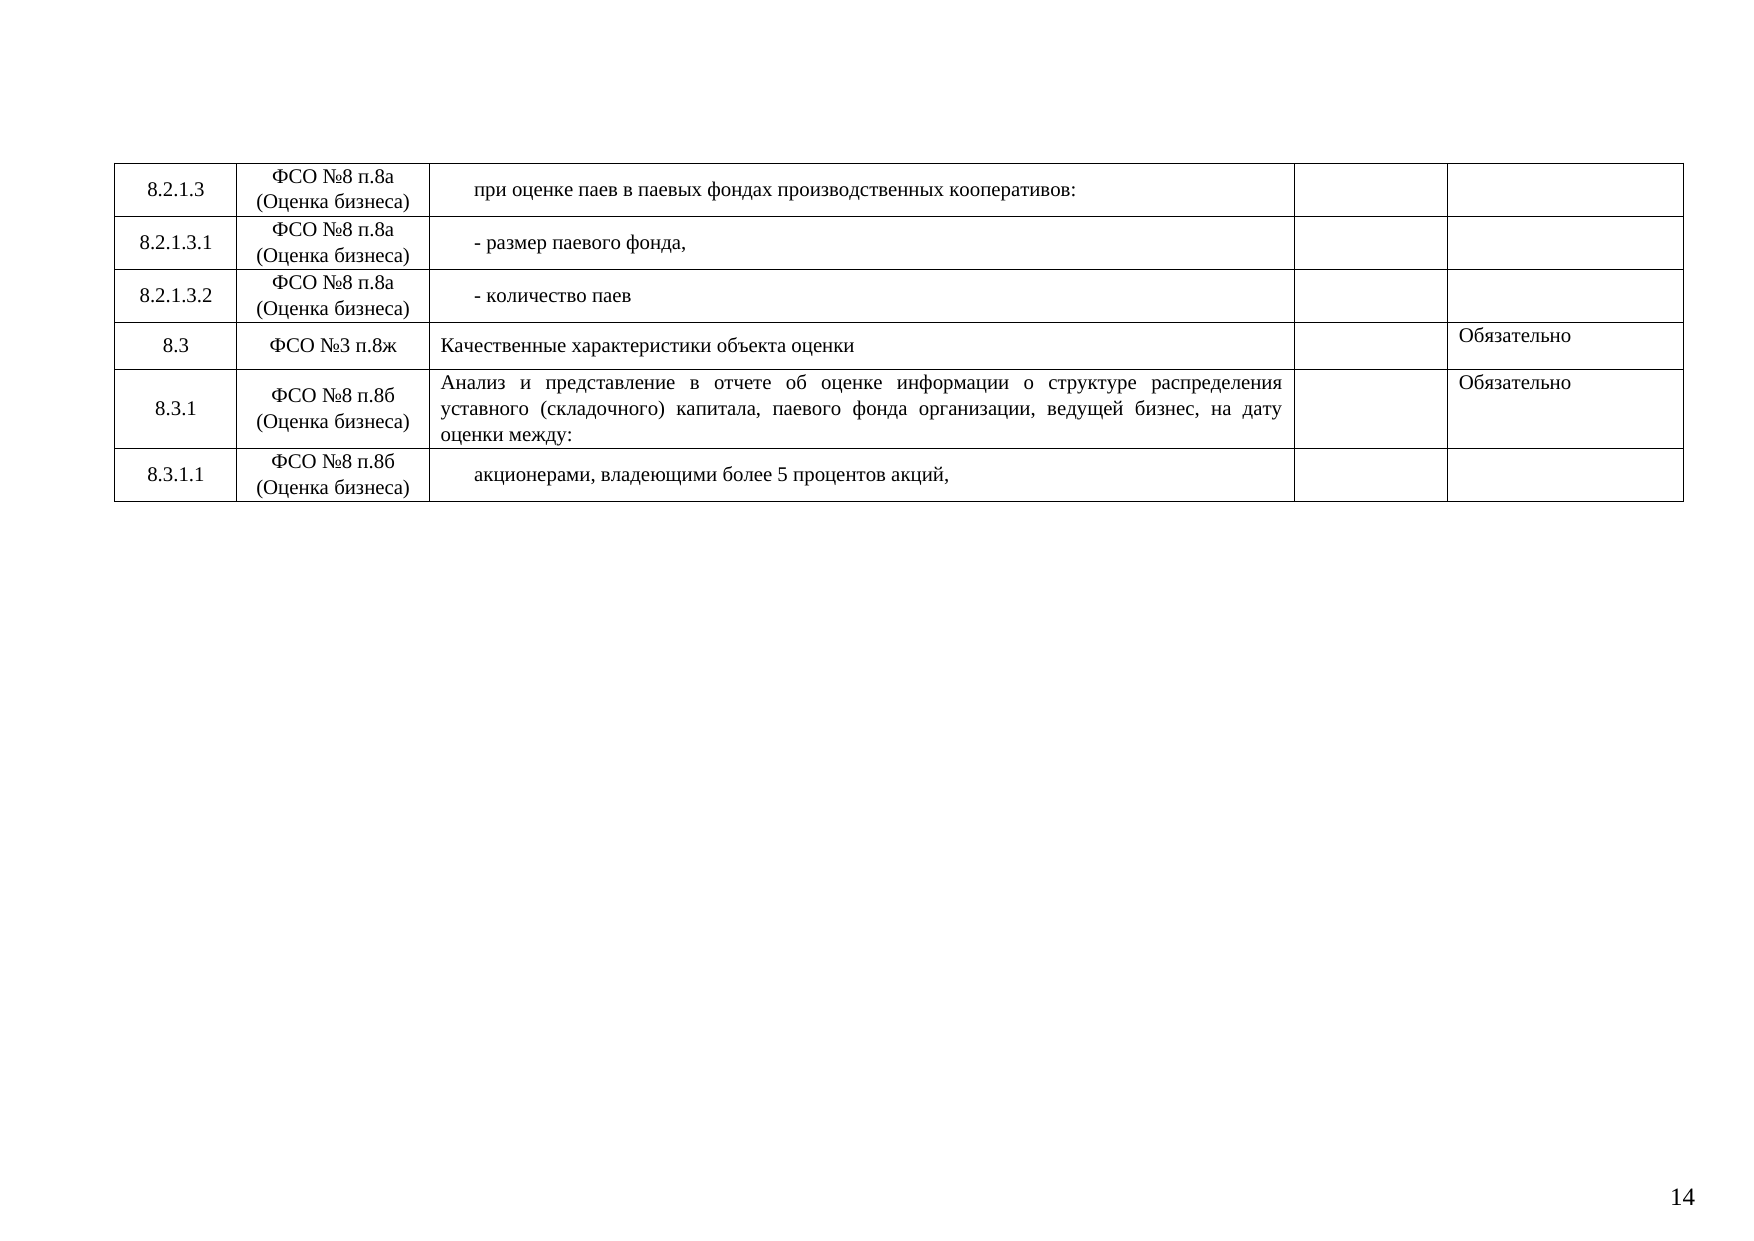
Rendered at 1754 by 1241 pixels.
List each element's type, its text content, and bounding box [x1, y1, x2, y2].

table_cell ФСО №8 п.8б (Оценка бизнеса) [237, 370, 429, 448]
table_cell ФСО №8 п.8а (Оценка бизнеса) [237, 270, 429, 322]
table_cell [1448, 164, 1683, 216]
table_cell Обязательно [1448, 323, 1683, 369]
table_cell [1448, 449, 1683, 501]
table_cell ФСО №8 п.8а (Оценка бизнеса) [237, 164, 429, 216]
table_cell [1448, 217, 1683, 269]
table_cell - количество паев [430, 270, 1294, 322]
table_cell Обязательно [1448, 370, 1683, 448]
table_cell [1295, 217, 1447, 269]
table_cell 8.3.1 [115, 370, 236, 448]
table_cell [1295, 449, 1447, 501]
table_cell Анализ и представление в отчете об оценке информации о структуре распределения уставного (складочного) капитала, паевого фонда организации, ведущей бизнес, на дату оценки между: [430, 370, 1294, 448]
table_cell [1295, 270, 1447, 322]
table_cell 8.3.1.1 [115, 449, 236, 501]
table_cell акционерами, владеющими более 5 процентов акций, [430, 449, 1294, 501]
table_cell 8.3 [115, 323, 236, 369]
table_cell ФСО №8 п.8б (Оценка бизнеса) [237, 449, 429, 501]
table_cell при оценке паев в паевых фондах производственных кооперативов: [430, 164, 1294, 216]
table_cell [1295, 164, 1447, 216]
table_cell [1295, 323, 1447, 369]
table_cell 8.2.1.3 [115, 164, 236, 216]
table_cell [1448, 270, 1683, 322]
table_cell [1295, 370, 1447, 448]
table_cell ФСО №8 п.8а (Оценка бизнеса) [237, 217, 429, 269]
table_cell Качественные характеристики объекта оценки [430, 323, 1294, 369]
table_cell 8.2.1.3.1 [115, 217, 236, 269]
table_cell 8.2.1.3.2 [115, 270, 236, 322]
table_cell - размер паевого фонда, [430, 217, 1294, 269]
table_cell ФСО №3 п.8ж [237, 323, 429, 369]
